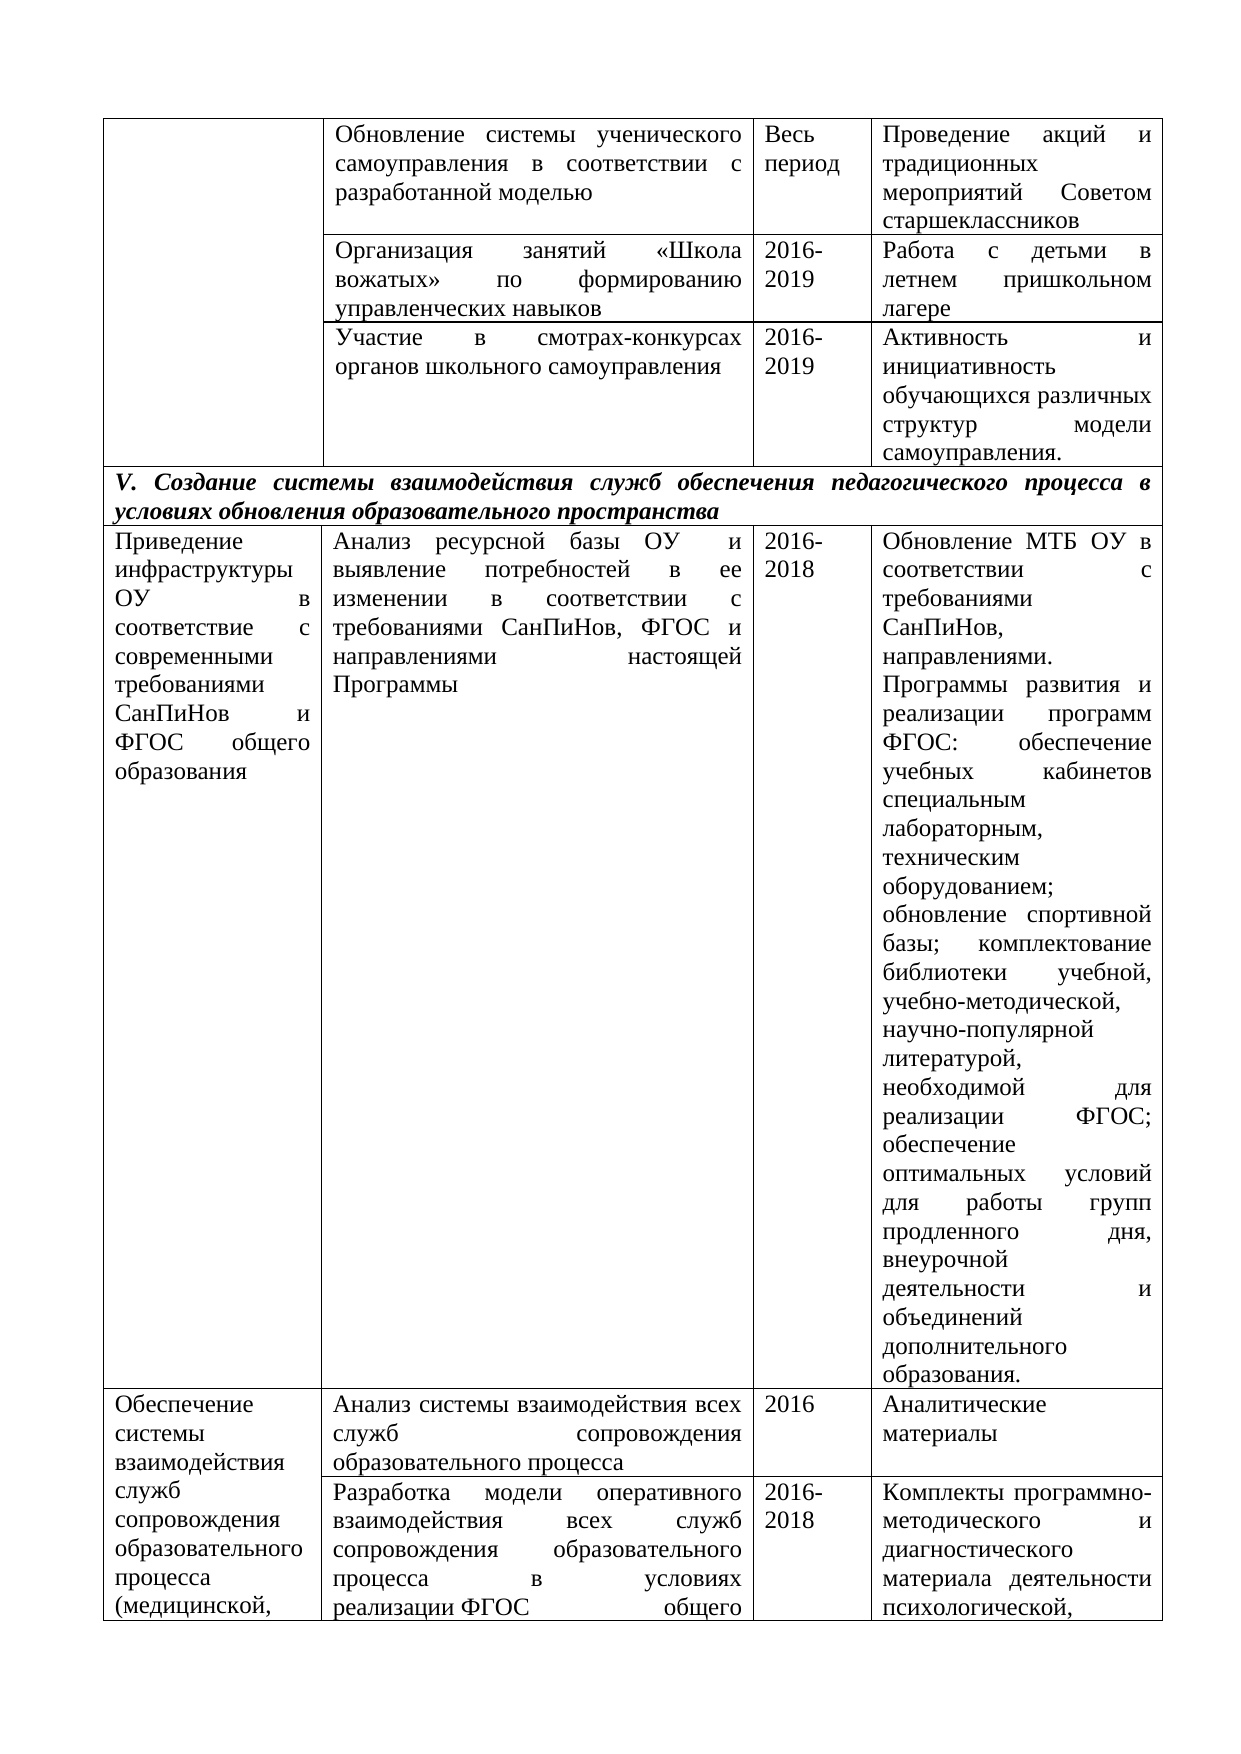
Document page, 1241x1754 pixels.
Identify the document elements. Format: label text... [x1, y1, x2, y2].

table_cell 2016-2018 [754, 526, 871, 1388]
table_cell Работа с детьми в летнем пришкольном лагере [872, 235, 1162, 321]
table_cell Весь период [754, 119, 871, 234]
table_cell Анализ ресурсной базы ОУ и выявление потребностей в ее изменении в соответствии с требованиями СанПиНов, ФГОС и направлениями настоящей Программы [322, 526, 753, 1388]
table_cell Приведение инфраструктуры ОУ в соответствие с современными требованиями СанПиНов и ФГОС общего образования [104, 526, 321, 1388]
table_cell 2016 [754, 1389, 871, 1476]
table_cell Обеспечение системы взаимодействия служб сопровождения образовательного процесса (медицинской, логопедической, социально-психолого-педагогической) в целях создания благоприятных условий реализации ФГОС общего образования [104, 1389, 321, 1620]
table_cell Активность и инициативность обучающихся различных структур модели самоуправления. [872, 323, 1162, 466]
table_cell Организация занятий «Школа вожатых» по формированию управленческих навыков [324, 235, 753, 321]
table_cell Аналитические материалы [872, 1389, 1162, 1476]
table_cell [322, 1477, 753, 1620]
table_cell V. Создание системы взаимодействия служб обеспечения педагогического процесса в условиях обновления образовательного пространства [104, 467, 1162, 525]
table_cell Обновление МТБ ОУ в соответствии с требованиями СанПиНов, направлениями. Программы развития и реализации программ ФГОС: обеспечение учебных кабинетов специальным лабораторным, техническим оборудованием; обновление спортивной базы; комплектование библиотеки учебной, учебно-методической, научно-популярной литературой, необходимой для реализации ФГОС; обеспечение оптимальных условий для работы групп продленного дня, внеурочной деятельности и объединений дополнительного образования. [872, 526, 1162, 1388]
table_cell 2016-2018 [754, 1477, 871, 1620]
table_cell 2016-2019 [754, 323, 871, 466]
table_cell Проведение акций и традиционных мероприятий Советом старшеклассников [872, 119, 1162, 234]
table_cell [872, 1477, 1162, 1620]
table_cell Обновление системы ученического самоуправления в соответствии с разработанной моделью [324, 119, 753, 234]
table_cell Участие в смотрах-конкурсах органов школьного самоуправления [324, 323, 753, 466]
table_cell 2016-2019 [754, 235, 871, 321]
table_cell Анализ системы взаимодействия всех служб сопровождения образовательного процесса [322, 1389, 753, 1476]
